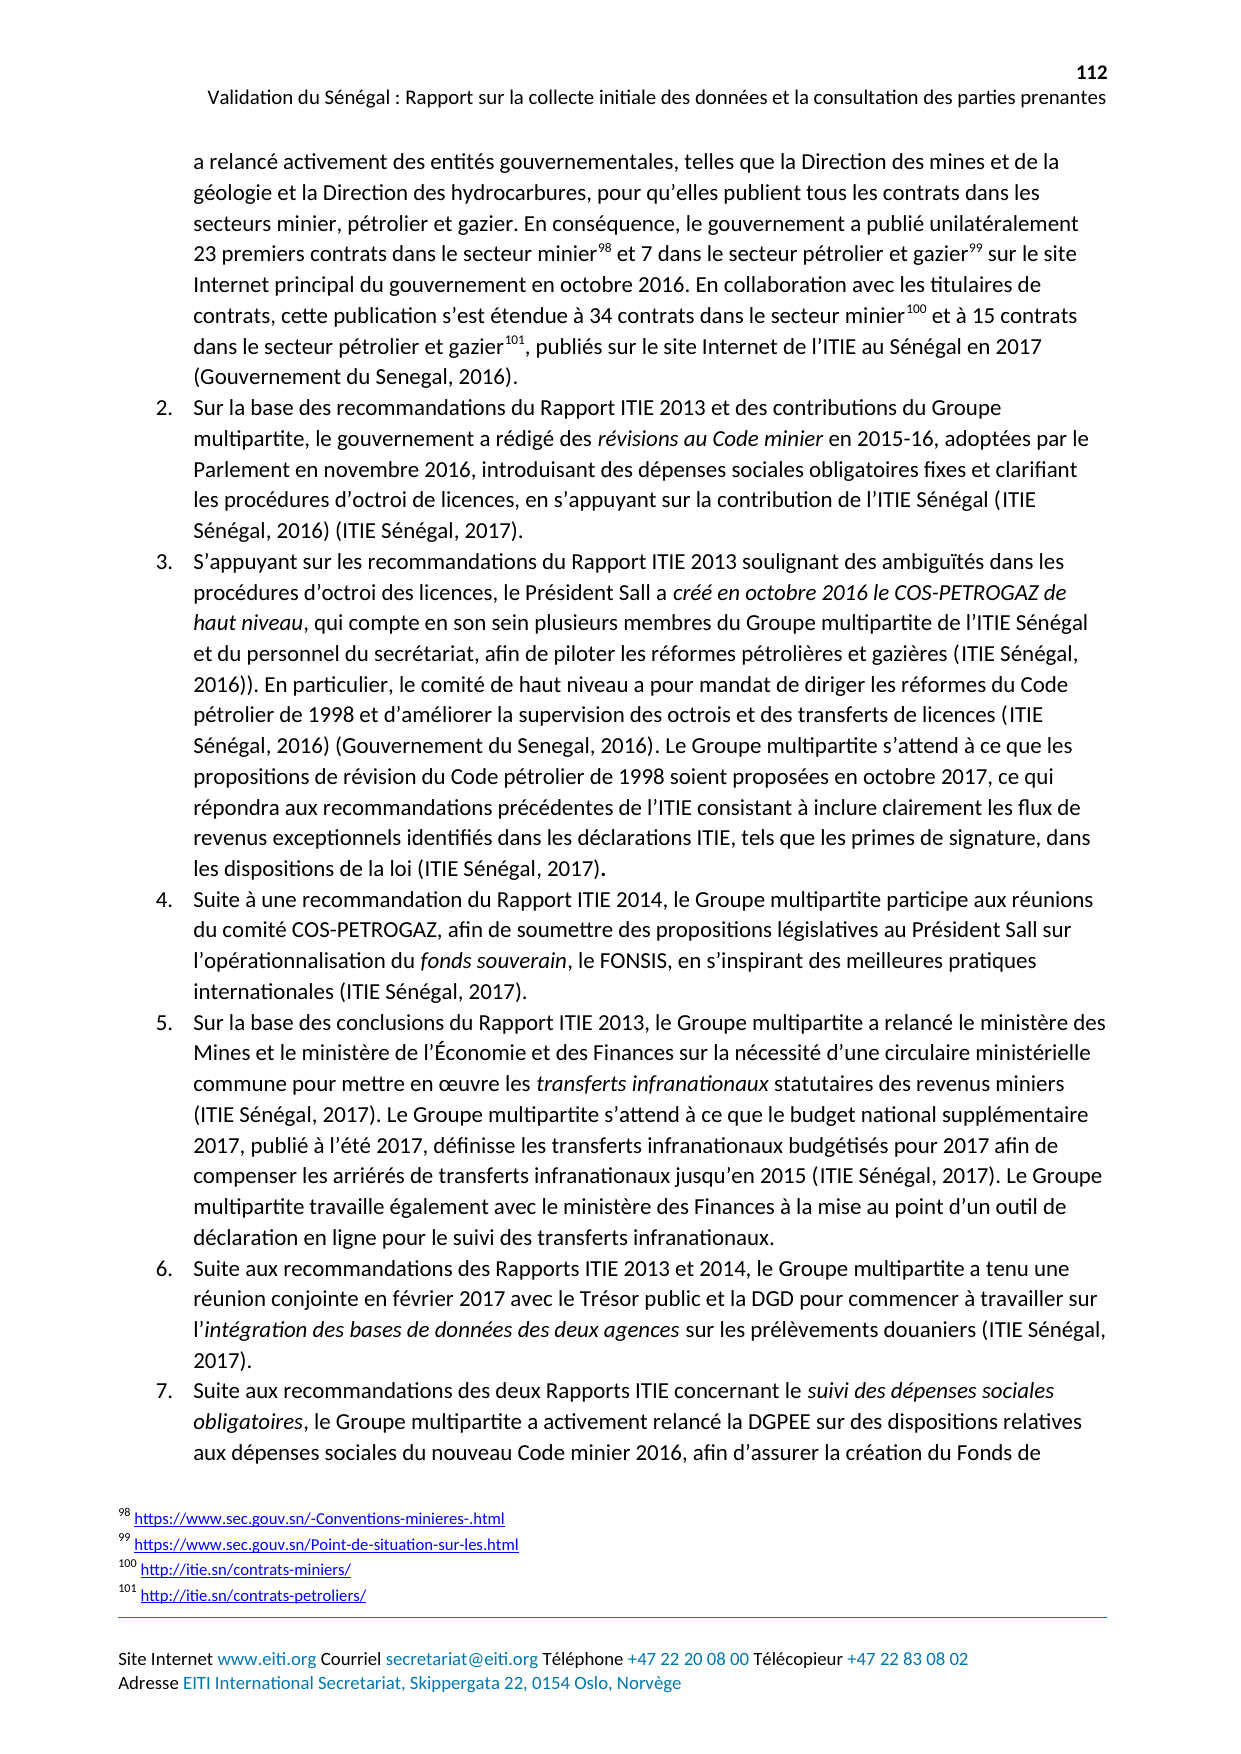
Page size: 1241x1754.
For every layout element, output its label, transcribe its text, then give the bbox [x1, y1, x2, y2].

list Sur la base des conclusions du Rapport ITIE 2013, le Groupe multipartite a relancé le ministère des Mines et le ministère de l’Économie et des Finances sur la nécessité d’une circulaire ministérielle commune pour mettre en œuvre les transferts infranationaux statutaires des revenus miniers (ITIE Sénégal, 2017). Le Groupe multipartite s’attend à ce que le budget national supplémentaire 2017, publié à l’été 2017, définisse les transferts infranationaux budgétisés pour 2017 afin de compenser les arriérés de transferts infranationaux jusqu’en 2015 (ITIE Sénégal, 2017). Le Groupe multipartite travaille également avec le ministère des Finances à la mise au point d’un outil de déclaration en ligne pour le suivi des transferts infranationaux. [156, 1008, 1107, 1251]
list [156, 1377, 1107, 1466]
picture [847, 1655, 862, 1663]
list Sur la base des recommandations du Rapport ITIE 2013 et des contributions du Groupe multipartite, le gouvernement a rédigé des révisions au Code minier en 2015-16, adoptées par le Parlement en novembre 2016, introduisant des dépenses sociales obligatoires fixes et clarifiant les procédures d’octroi de licences, en s’appuyant sur la contribution de l’ITIE Sénégal (ITIE Sénégal, 2016) (ITIE Sénégal, 2017). [156, 393, 1107, 544]
list Suite aux recommandations des Rapports ITIE 2013 et 2014, le Groupe multipartite a tenu une réunion conjointe en février 2017 avec le Trésor public et la DGD pour commencer à travailler sur l’intégration des bases de données des deux agences sur les prélèvements douaniers (ITIE Sénégal, 2017). [156, 1254, 1107, 1374]
list S’appuyant sur les recommandations du Rapport ITIE 2013 soulignant des ambiguïtés dans les procédures d’octroi des licences, le Président Sall a créé en octobre 2016 le COS-PETROGAZ de haut niveau, qui compte en son sein plusieurs membres du Groupe multipartite de l’ITIE Sénégal et du personnel du secrétariat, afin de piloter les réformes pétrolières et gazières (ITIE Sénégal, 2016)). En particulier, le comité de haut niveau a pour mandat de diriger les réformes du Code pétrolier de 1998 et d’améliorer la supervision des octrois et des transferts de licences (ITIE Sénégal, 2016) . Le Groupe multipartite s’attend à ce que les propositions de révision du Code pétrolier de 1998 soient proposées en octobre 2017, ce qui répondra aux recommandations précédentes de l’ITIE consistant à inclure clairement les flux de revenus exceptionnels identifiés dans les déclarations ITIE, tels que les primes de signature, dans les dispositions de la loi (ITIE Sénégal, 2017). [156, 547, 1107, 882]
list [156, 147, 1107, 391]
list Suite à une recommandation du Rapport ITIE 2014, le Groupe multipartite participe aux réunions du comité COS-PETROGAZ, afin de soumettre des propositions législatives au Président Sall sur l’opérationnalisation du fonds souverain, le FONSIS, en s’inspirant des meilleures pratiques internationales (ITIE Sénégal, 2017). [156, 885, 1107, 1005]
